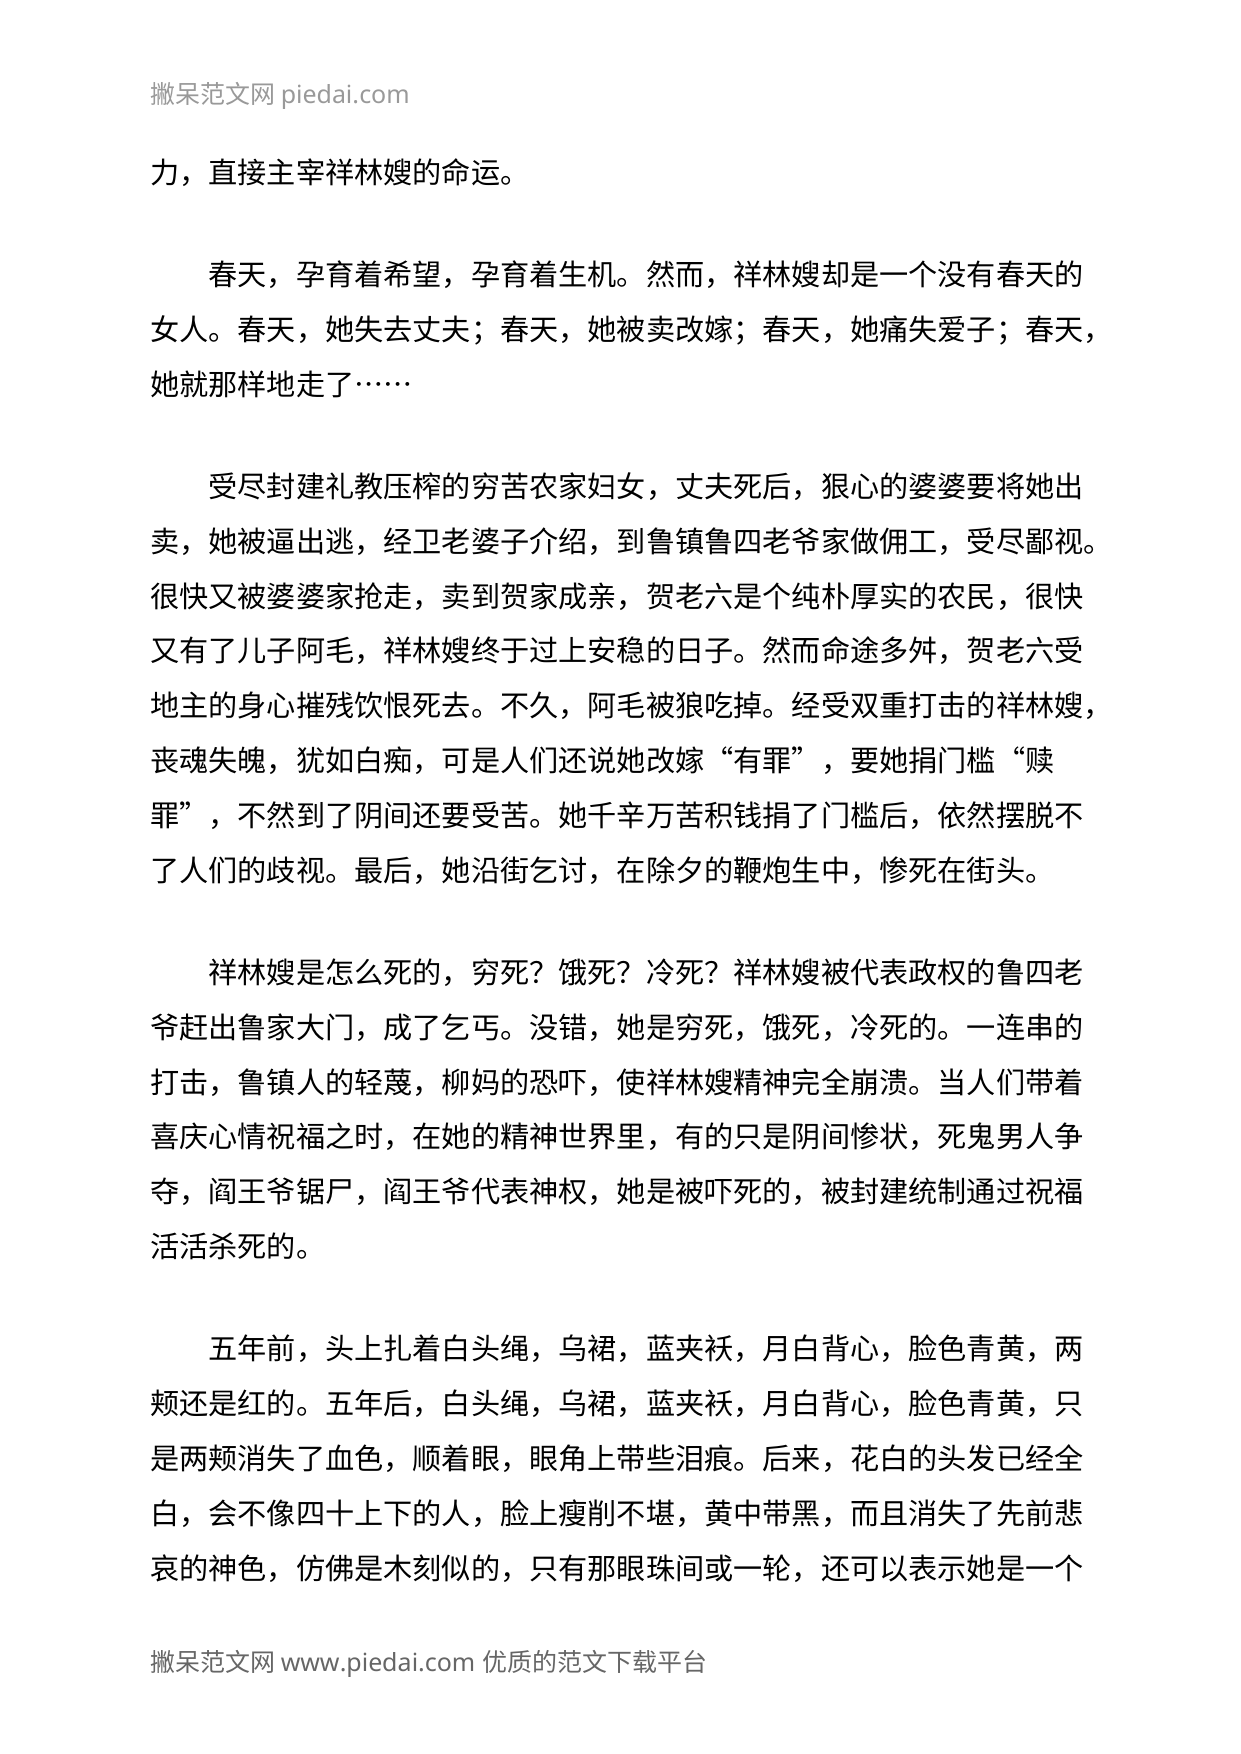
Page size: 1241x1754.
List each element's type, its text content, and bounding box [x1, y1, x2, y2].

text 受尽封建礼教压榨的穷苦农家妇女，丈夫死后，狠心的婆婆要将她出卖，她被逼出逃，经卫老婆子介绍，到鲁镇鲁四老爷家做佣工，受尽鄙视。很快又被婆婆家抢走，卖到贺家成亲，贺老六是个纯朴厚实的农民，很快又有了儿子阿毛，祥林嫂终于过上安稳的日子。然而命途多舛，贺老六受地主的身心摧残饮恨死去。不久，阿毛被狼吃掉。经受双重打击的祥林嫂，丧魂失魄，犹如白痴，可是人们还说她改嫁“有罪”，要她捐门槛“赎罪”，不然到了阴间还要受苦。她千辛万苦积钱捐了门槛后，依然摆脱不了人们的歧视。最后，她沿街乞讨，在除夕的鞭炮生中，惨死在街头。 [150, 463, 1090, 890]
text 春天，孕育着希望，孕育着生机。然而，祥林嫂却是一个没有春天的女人。春天，她失去丈夫；春天，她被卖改嫁；春天，她痛失爱子；春天，她就那样地走了…… [150, 252, 1090, 404]
text 祥林嫂是怎么死的，穷死？饿死？冷死？祥林嫂被代表政权的鲁四老爷赶出鲁家大门，成了乞丐。没错，她是穷死，饿死，冷死的。一连串的打击，鲁镇人的轻蔑，柳妈的恐吓，使祥林嫂精神完全崩溃。当人们带着喜庆心情祝福之时，在她的精神世界里，有的只是阴间惨状，死鬼男人争夺，阎王爷锯尸，阎王爷代表神权，她是被吓死的，被封建统制通过祝福活活杀死的。 [150, 949, 1090, 1266]
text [150, 1326, 1090, 1587]
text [150, 150, 1090, 192]
